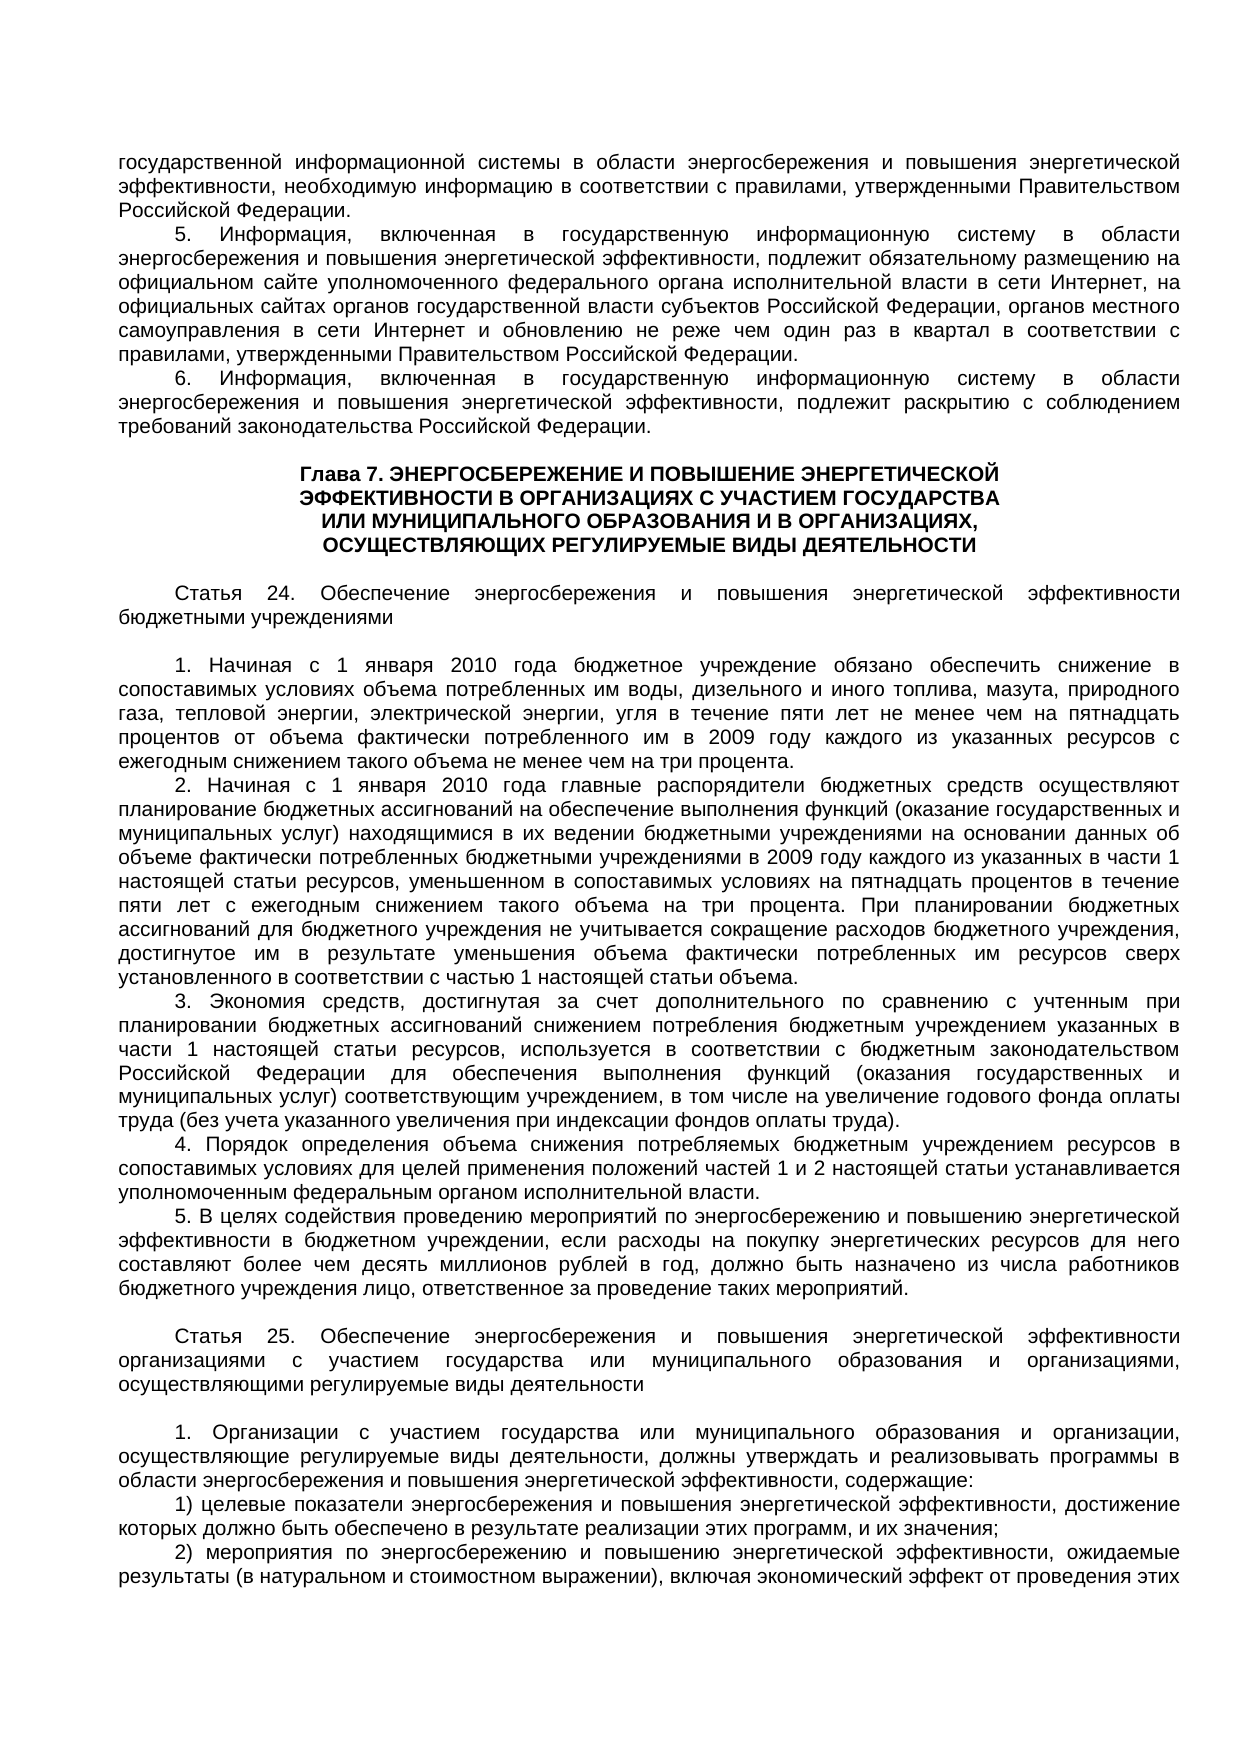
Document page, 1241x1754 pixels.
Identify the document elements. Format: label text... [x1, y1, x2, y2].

text ОСУЩЕСТВЛЯЮЩИХ РЕГУЛИРУЕМЫЕ ВИДЫ ДЕЯТЕЛЬНОСТИ [118, 533, 1181, 557]
text 6. Информация, включенная в государственную информационную систему в области энергосбережения и повышения энергетической эффективности, подлежит раскрытию с соблюдением требований законодательства Российской Федерации. [118, 366, 1181, 437]
text 1. Организации с участием государства или муниципального образования и организации, осуществляющие регулируемые виды деятельности, должны утверждать и реализовывать программы в области энергосбережения и повышения энергетической эффективности, содержащие: [118, 1420, 1181, 1492]
text 1. Начиная с 1 января 2010 года бюджетное учреждение обязано обеспечить снижение в сопоставимых условиях объема потребленных им воды, дизельного и иного топлива, мазута, природного газа, тепловой энергии, электрической энергии, угля в течение пяти лет не менее чем на пятнадцать процентов от объема фактически потребленного им в 2009 году каждого из указанных ресурсов с ежегодным снижением такого объема не менее чем на три процента. [118, 653, 1181, 773]
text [118, 1539, 1181, 1587]
text 2. Начиная с 1 января 2010 года главные распорядители бюджетных средств осуществляют планирование бюджетных ассигнований на обеспечение выполнения функций (оказание государственных и муниципальных услуг) находящимися в их ведении бюджетными учреждениями на основании данных об объеме фактически потребленных бюджетными учреждениями в 2009 году каждого из указанных в части 1 настоящей статьи ресурсов, уменьшенном в сопоставимых условиях на пятнадцать процентов в течение пяти лет с ежегодным снижением такого объема на три процента. При планировании бюджетных ассигнований для бюджетного учреждения не учитывается сокращение расходов бюджетного учреждения, достигнутое им в результате уменьшения объема фактически потребленных им ресурсов сверх установленного в соответствии с частью 1 настоящей статьи объема. [118, 773, 1181, 988]
text 1) целевые показатели энергосбережения и повышения энергетической эффективности, достижение которых должно быть обеспечено в результате реализации этих программ, и их значения; [118, 1492, 1181, 1539]
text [118, 150, 1181, 222]
text Глава 7. ЭНЕРГОСБЕРЕЖЕНИЕ И ПОВЫШЕНИЕ ЭНЕРГЕТИЧЕСКОЙ [118, 461, 1181, 485]
text 4. Порядок определения объема снижения потребляемых бюджетным учреждением ресурсов в сопоставимых условиях для целей применения положений частей 1 и 2 настоящей статьи устанавливается уполномоченным федеральным органом исполнительной власти. [118, 1132, 1181, 1204]
text 3. Экономия средств, достигнутая за счет дополнительного по сравнению с учтенным при планировании бюджетных ассигнований снижением потребления бюджетным учреждением указанных в части 1 настоящей статьи ресурсов, используется в соответствии с бюджетным законодательством Российской Федерации для обеспечения выполнения функций (оказания государственных и муниципальных услуг) соответствующим учреждением, в том числе на увеличение годового фонда оплаты труда (без учета указанного увеличения при индексации фондов оплаты труда). [118, 988, 1181, 1132]
text ЭФФЕКТИВНОСТИ В ОРГАНИЗАЦИЯХ С УЧАСТИЕМ ГОСУДАРСТВА [118, 485, 1181, 509]
text Статья 24. Обеспечение энергосбережения и повышения энергетической эффективности бюджетными учреждениями [118, 581, 1181, 629]
text 5. В целях содействия проведению мероприятий по энергосбережению и повышению энергетической эффективности в бюджетном учреждении, если расходы на покупку энергетических ресурсов для него составляют более чем десять миллионов рублей в год, должно быть назначено из числа работников бюджетного учреждения лицо, ответственное за проведение таких мероприятий. [118, 1204, 1181, 1300]
text Статья 25. Обеспечение энергосбережения и повышения энергетической эффективности организациями с участием государства или муниципального образования и организациями, осуществляющими регулируемые виды деятельности [118, 1324, 1181, 1396]
text 5. Информация, включенная в государственную информационную систему в области энергосбережения и повышения энергетической эффективности, подлежит обязательному размещению на официальном сайте уполномоченного федерального органа исполнительной власти в сети Интернет, на официальных сайтах органов государственной власти субъектов Российской Федерации, органов местного самоуправления в сети Интернет и обновлению не реже чем один раз в квартал в соответствии с правилами, утвержденными Правительством Российской Федерации. [118, 222, 1181, 366]
text ИЛИ МУНИЦИПАЛЬНОГО ОБРАЗОВАНИЯ И В ОРГАНИЗАЦИЯХ, [118, 509, 1181, 533]
